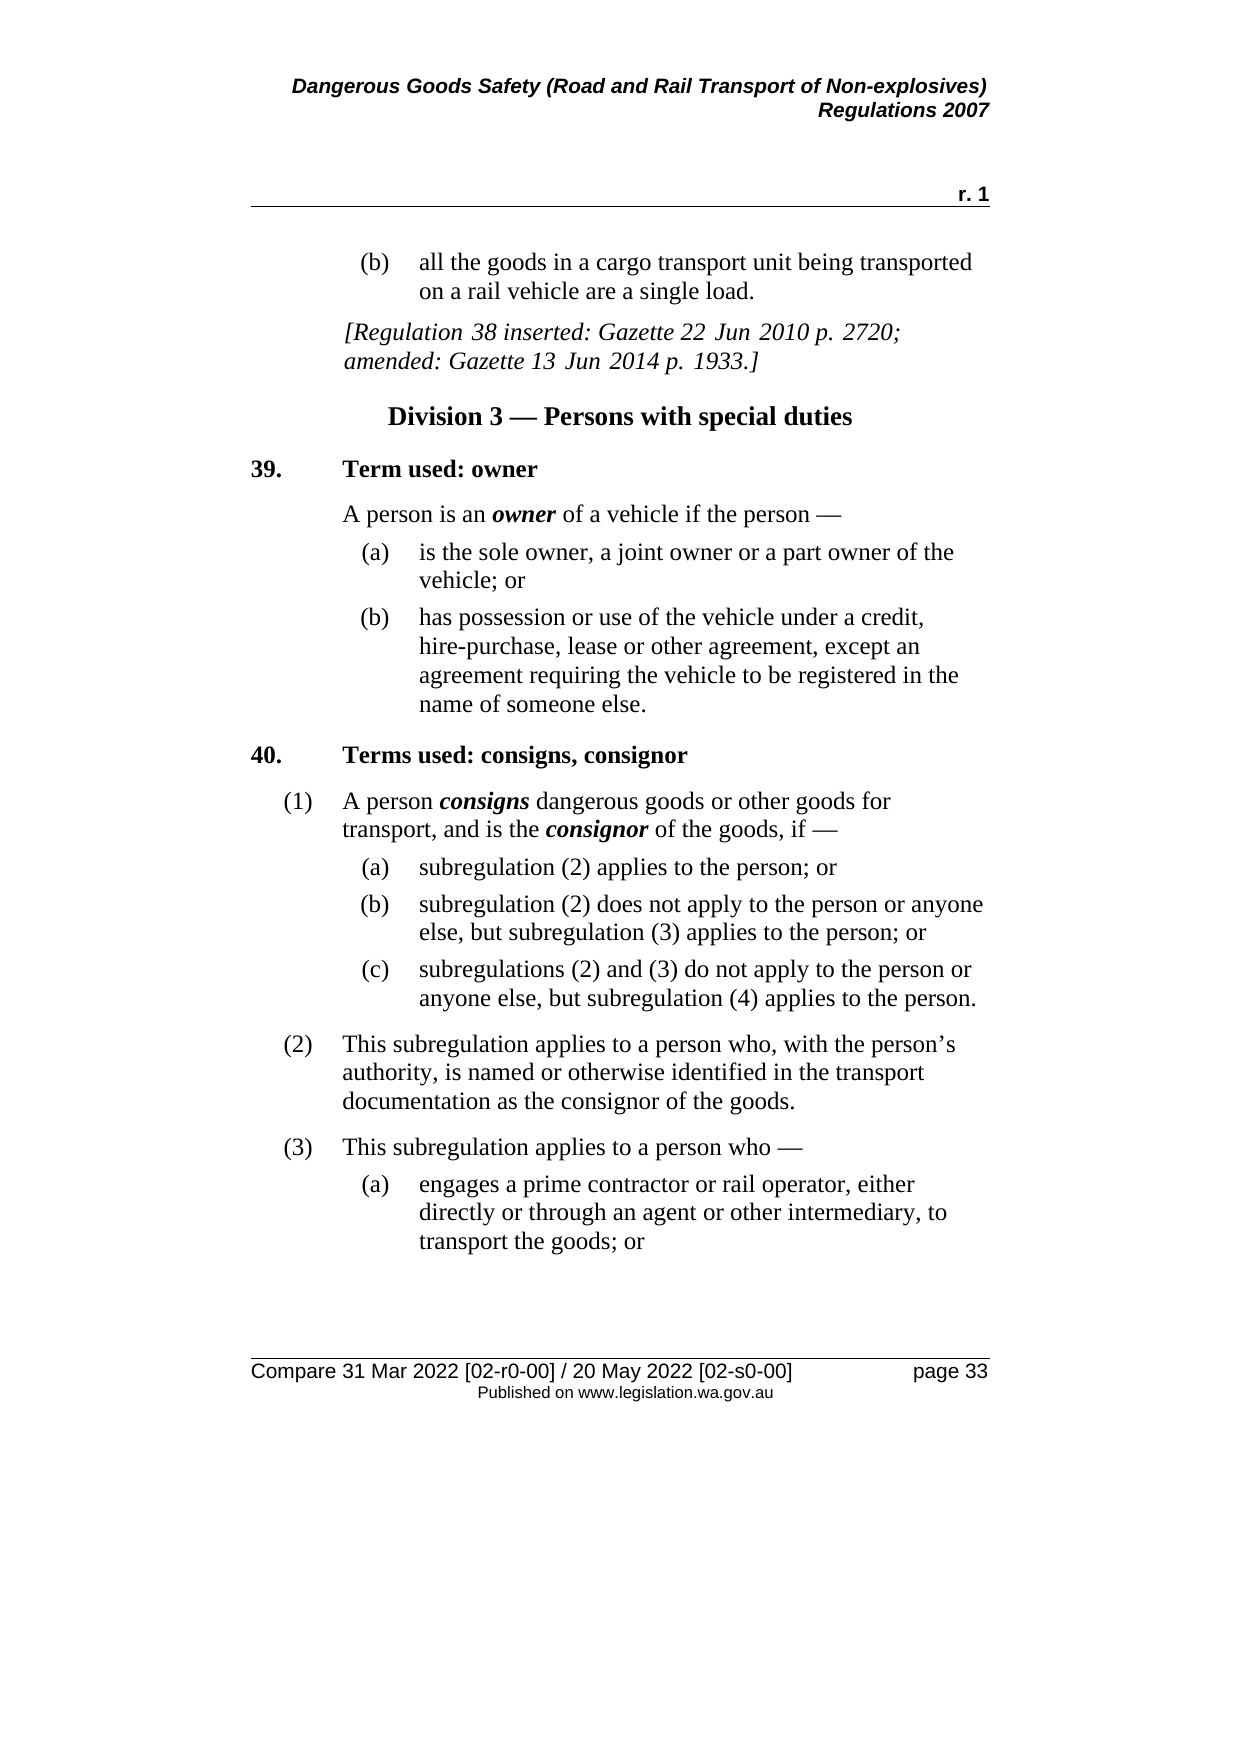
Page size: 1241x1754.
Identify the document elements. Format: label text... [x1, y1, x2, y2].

text (a) engages a prime contractor or rail operator, either directly or through an agent or other intermediary, to transport the goods; or [251, 1169, 990, 1255]
subtitle Division 3 — Persons with special duties [251, 400, 990, 431]
text (b) all the goods in a cargo transport unit being transported on a rail vehicle are a single load. [251, 247, 990, 305]
text (3) This subregulation applies to a person who — [251, 1132, 990, 1160]
text (b) subregulation (2) does not apply to the person or anyone else, but subregulation (3) applies to the person; or [251, 889, 990, 946]
text (a) is the sole owner, a joint owner or a part owner of the vehicle; or [251, 537, 990, 594]
text (c) subregulations (2) and (3) do not apply to the person or anyone else, but subregulation (4) applies to the person. [251, 954, 990, 1012]
text (a) subregulation (2) applies to the person; or [251, 852, 990, 880]
text [Regulation 38 inserted: Gazette 22 Jun 2010 p. 2720; amended: Gazette 13 Jun 2014 p. 1933.] [251, 317, 990, 375]
text (b) has possession or use of the vehicle under a credit, hire-purchase, lease or other agreement, except an agreement requiring the vehicle to be registered in the name of someone else. [251, 602, 990, 717]
text (1) A person consigns dangerous goods or other goods for transport, and is the consignor of the goods, if — [251, 786, 990, 843]
text (2) This subregulation applies to a person who, with the person’s authority, is named or otherwise identified in the transport documentation as the consignor of the goods. [251, 1029, 990, 1115]
subtitle 39. Term used: owner [251, 454, 990, 483]
subtitle 40. Terms used: consigns, consignor [251, 740, 990, 769]
text A person is an owner of a vehicle if the person — [251, 499, 990, 528]
